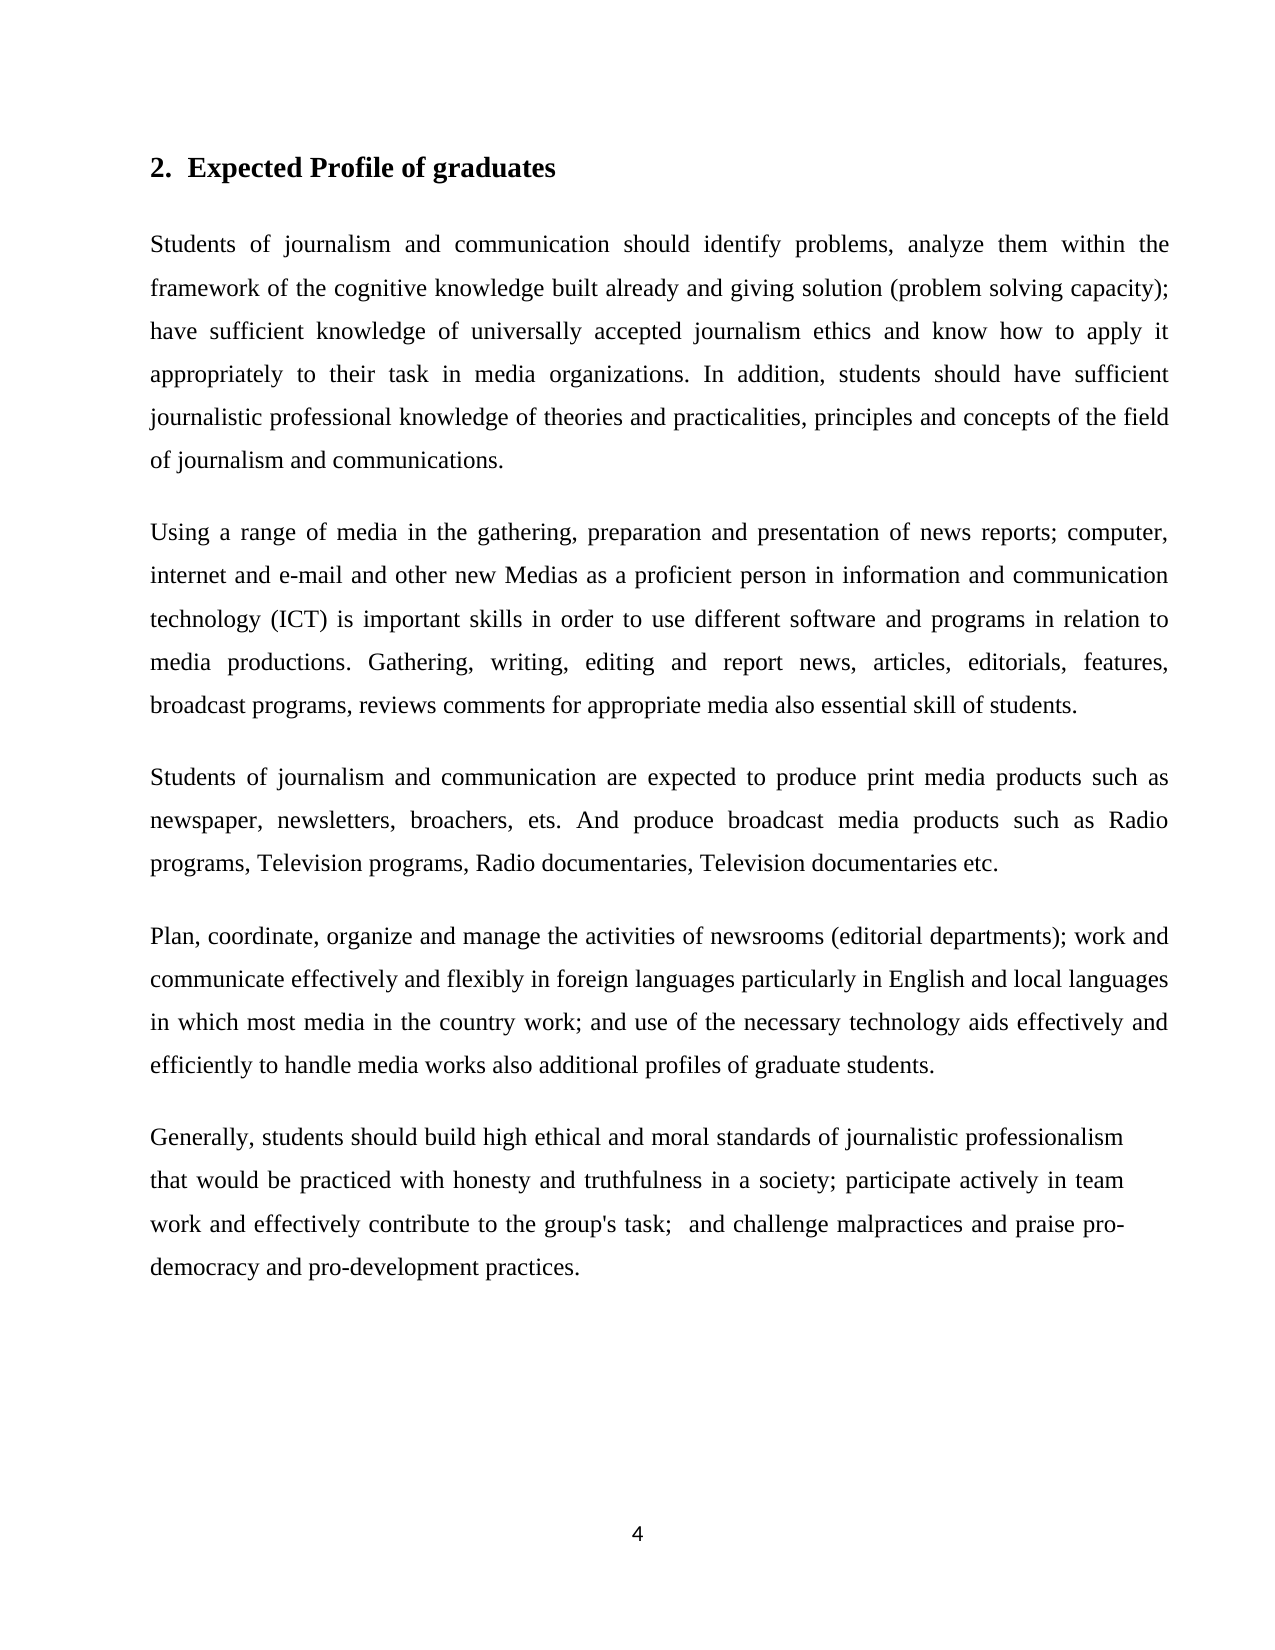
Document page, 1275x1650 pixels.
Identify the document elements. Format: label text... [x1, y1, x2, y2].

text Students of journalism and communication are expected to produce print media products such as newspaper, newsletters, broachers, ets. And produce broadcast media products such as Radio programs, Television programs, Radio documentaries, Television documentaries etc. [150, 762, 1170, 877]
list Expected Profile of graduates [150, 150, 1170, 183]
text Using a range of media in the gathering, preparation and presentation of news reports; computer, internet and e-mail and other new Medias as a proficient person in information and communication technology (ICT) is important skills in order to use different software and programs in relation to media productions. Gathering, writing, editing and report news, articles, editorials, features, broadcast programs, reviews comments for appropriate media also essential skill of students. [150, 517, 1170, 719]
text Generally, students should build high ethical and moral standards of journalistic professionalism that would be practiced with honesty and truthfulness in a society; participate actively in team work and effectively contribute to the group's task; and challenge malpractices and praise pro-democracy and pro-development practices. [150, 1122, 1125, 1281]
text Students of journalism and communication should identify problems, analyze them within the framework of the cognitive knowledge built already and giving solution (problem solving capacity); have sufficient knowledge of universally accepted journalism ethics and know how to apply it appropriately to their task in media organizations. In addition, students should have sufficient journalistic professional knowledge of theories and practicalities, principles and concepts of the field of journalism and communications. [150, 229, 1170, 474]
text Plan, coordinate, organize and manage the activities of newsrooms (editorial departments); work and communicate effectively and flexibly in foreign languages particularly in English and local languages in which most media in the country work; and use of the necessary technology aids effectively and efficiently to handle media works also additional profiles of graduate students. [150, 921, 1170, 1079]
